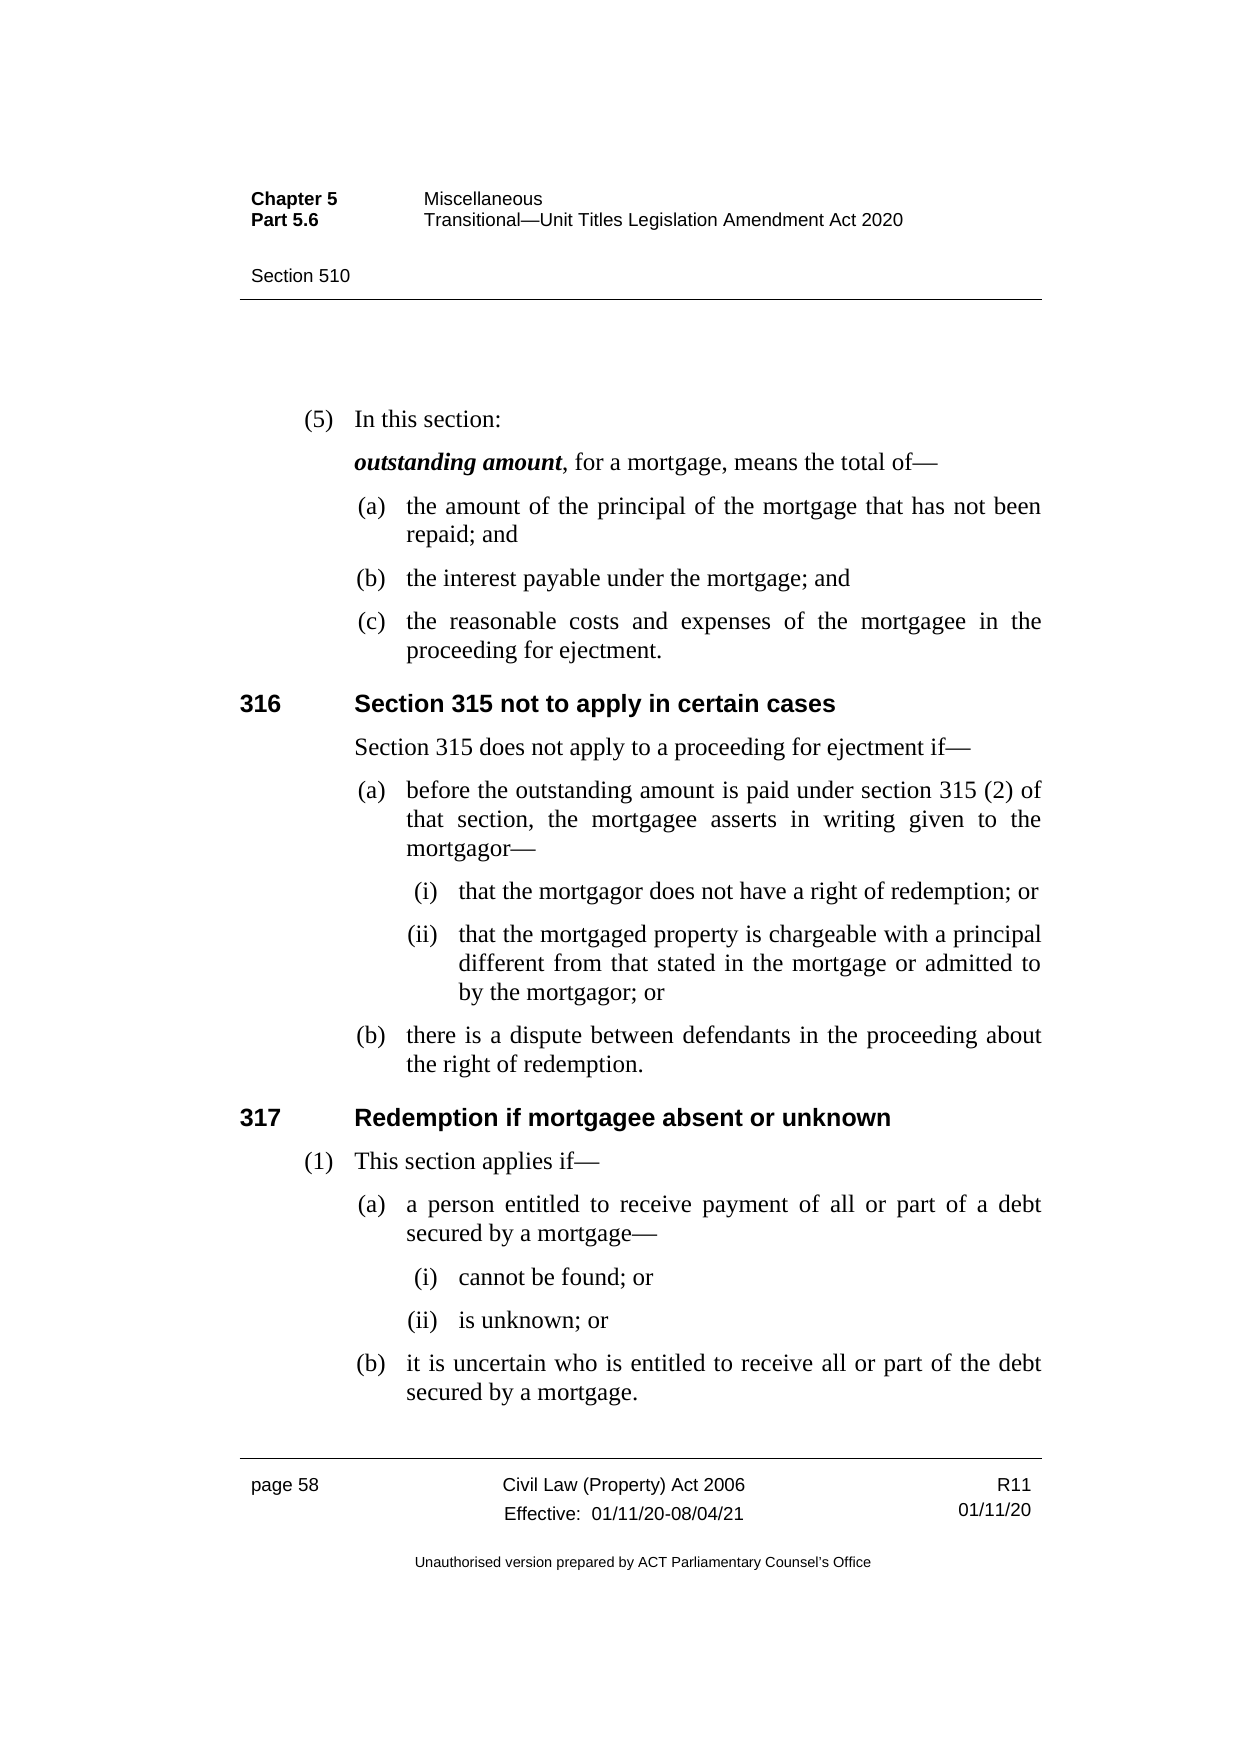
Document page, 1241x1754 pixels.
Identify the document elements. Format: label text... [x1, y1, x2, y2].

text (ii) is unknown; or [239, 1305, 1042, 1334]
text (b) the interest payable under the mortgage; and [239, 563, 1042, 592]
text (a) before the outstanding amount is paid under section 315 (2) of that section, the mortgagee asserts in writing given to the mortgagor— [239, 775, 1042, 862]
text (c) the reasonable costs and expenses of the mortgagee in the proceeding for ejectment. [239, 606, 1042, 664]
text (a) the amount of the principal of the mortgage that has not been repaid; and [239, 491, 1042, 548]
text outstanding amount, for a mortgage, means the total of— [354, 447, 1042, 476]
text (1) This section applies if— [239, 1146, 1042, 1175]
text (a) a person entitled to receive payment of all or part of a debt secured by a mortgage— [239, 1189, 1042, 1247]
text (ii) that the mortgaged property is chargeable with a principal different from that stated in the mortgage or admitted to by the mortgagor; or [239, 919, 1042, 1006]
text (i) cannot be found; or [239, 1262, 1042, 1290]
text (b) it is uncertain who is entitled to receive all or part of the debt secured by a mortgage. [239, 1348, 1042, 1406]
text (b) there is a dispute between defendants in the proceeding about the right of redemption. [239, 1020, 1042, 1078]
text (5) In this section: [239, 404, 1042, 433]
text (i) that the mortgagor does not have a right of redemption; or [239, 876, 1042, 905]
text 317 Redemption if mortgagee absent or unknown [239, 1103, 1042, 1132]
text 316 Section 315 not to apply in certain cases [239, 689, 1042, 717]
text Section 315 does not apply to a proceeding for ejectment if— [354, 732, 1042, 761]
